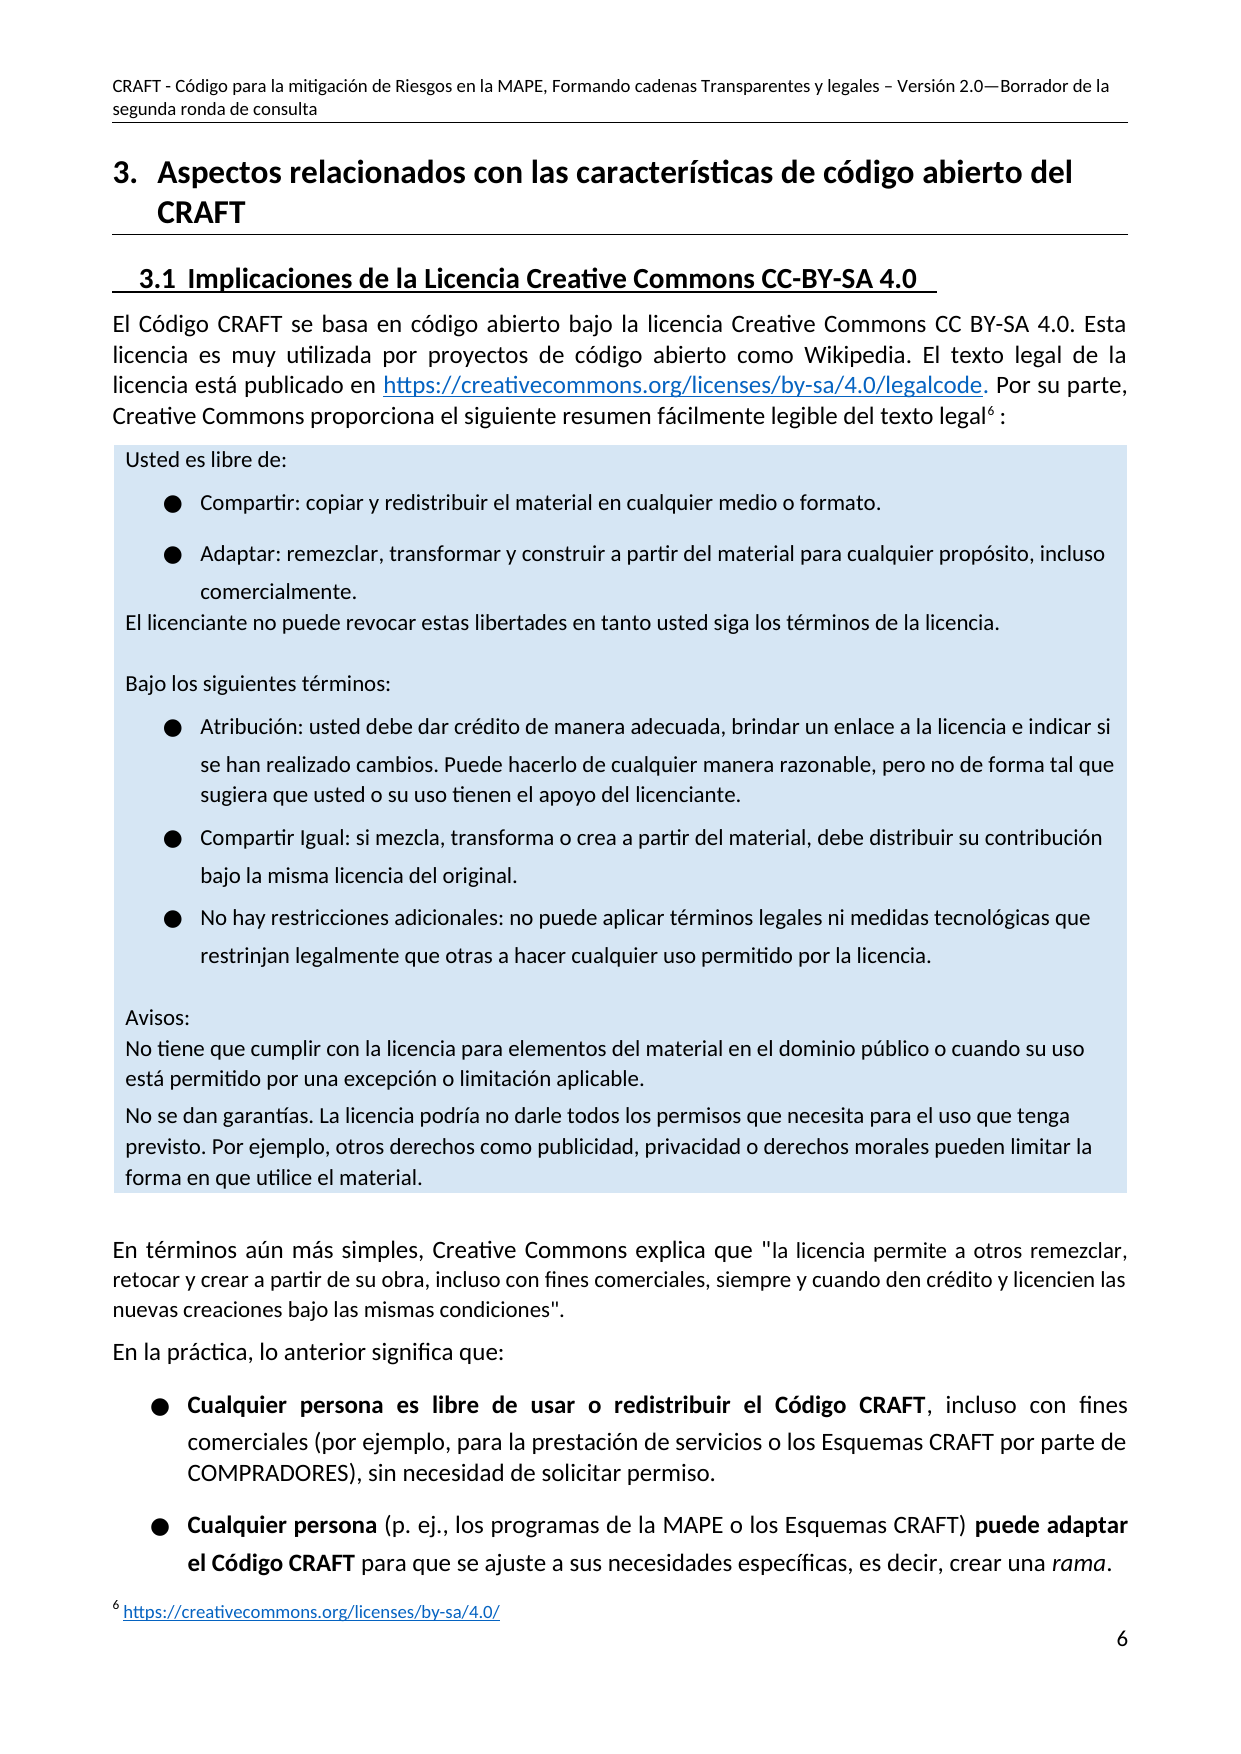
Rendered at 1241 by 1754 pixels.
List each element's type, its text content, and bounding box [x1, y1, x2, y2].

subtitle 3.1 Implicaciones de la Licencia Creative Commons CC-BY-SA 4.0 [112, 260, 1128, 296]
table_header Usted es libre de: Compartir: copiar y redistribuir el material en cualquier medio o formato. Adaptar: remezclar, transformar y construir a partir del material para cualquier propósito, incluso comercialmente. El licenciante no puede revocar estas libertades en tanto usted siga los términos de la licencia. Bajo los siguientes términos: Atribución: usted debe dar crédito de manera adecuada, brindar un enlace a la licencia e indicar si se han realizado cambios. Puede hacerlo de cualquier manera razonable, pero no de forma tal que sugiera que usted o su uso tienen el apoyo del licenciante. Compartir Igual: si mezcla, transforma o crea a partir del material, debe distribuir su contribución bajo la misma licencia del original. No hay restricciones adicionales: no puede aplicar términos legales ni medidas tecnológicas que restrinjan legalmente que otras a hacer cualquier uso permitido por la licencia. Avisos: No tiene que cumplir con la licencia para elementos del material en el dominio público o cuando su uso está permitido por una excepción o limitación aplicable. No se dan garantías. La licencia podría no darle todos los permisos que necesita para el uso que tenga previsto. Por ejemplo, otros derechos como publicidad, privacidad o derechos morales pueden limitar la forma en que utilice el material. [114, 445, 1127, 1193]
list Cualquier persona (p. ej., los programas de la MAPE o los Esquemas CRAFT) puede adaptar el Código CRAFT para que se ajuste a sus necesidades específicas, es decir, crear una rama. [150, 1500, 1128, 1577]
list Cualquier persona es libre de usar o redistribuir el Código CRAFT, incluso con fines comerciales (por ejemplo, para la prestación de servicios o los Esquemas CRAFT por parte de COMPRADORES), sin necesidad de solicitar permiso. [150, 1379, 1128, 1487]
text En términos aún más simples, Creative Commons explica que "la licencia permite a otros remezclar, retocar y crear a partir de su obra, incluso con fines comerciales, siempre y cuando den crédito y licencien las nuevas creaciones bajo las mismas condiciones". [112, 1234, 1128, 1324]
text En la práctica, lo anterior significa que: [112, 1336, 1128, 1367]
text El Código CRAFT se basa en código abierto bajo la licencia Creative Commons CC BY-SA 4.0. Esta licencia es muy utilizada por proyectos de código abierto como Wikipedia. El texto legal de la licencia está publicado en https://creativecommons.org/licenses/by-sa/4.0/legalcode. Por su parte, Creative Commons proporciona el siguiente resumen fácilmente legible del texto legal : [112, 308, 1128, 431]
subtitle 3. Aspectos relacionados con las características de código abierto del CRAFT [112, 151, 1128, 234]
